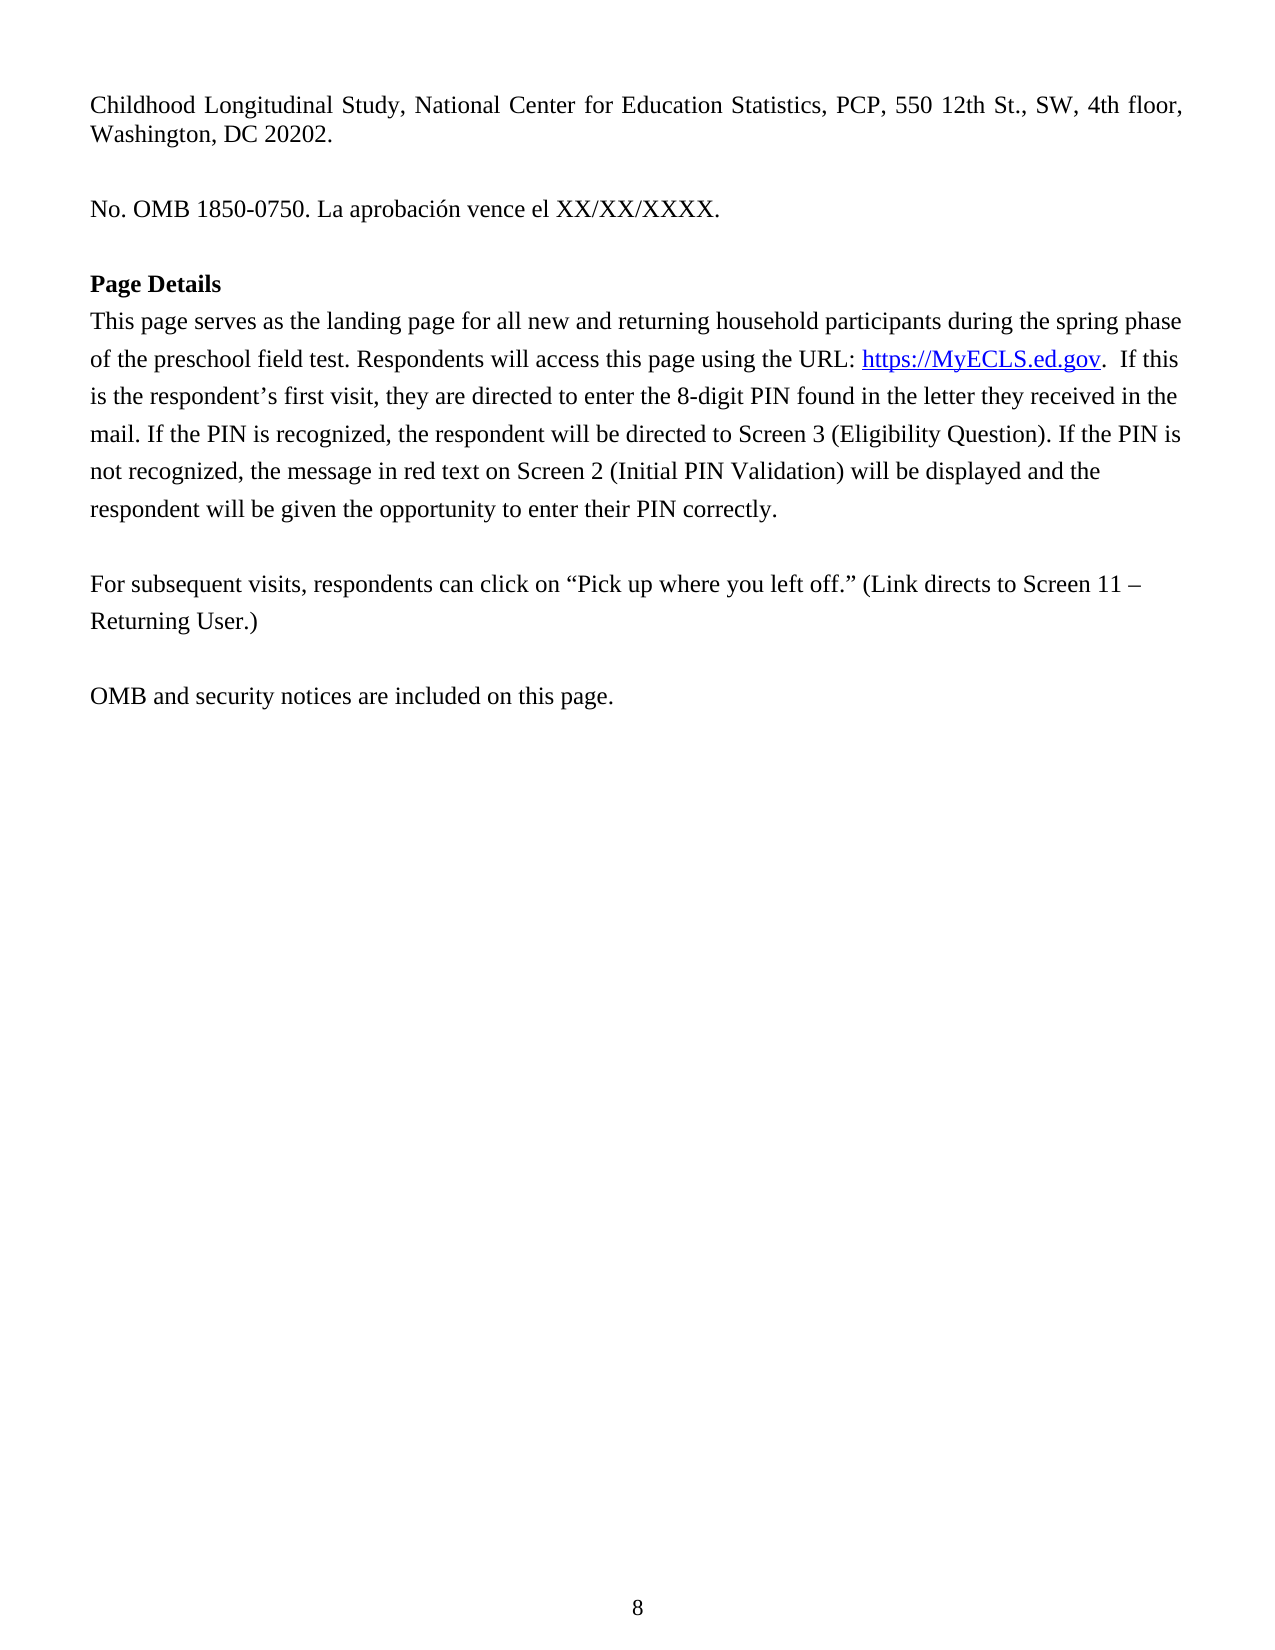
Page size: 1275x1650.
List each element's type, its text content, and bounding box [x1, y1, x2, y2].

text For subsequent visits, respondents can click on “Pick up where you left off.” (Link directs to Screen 11 – Returning User.) [90, 560, 1185, 635]
subtitle Page Details [90, 260, 1185, 297]
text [90, 90, 1185, 147]
text OMB and security notices are included on this page. [90, 672, 1185, 710]
text No. OMB 1850-0750. La aprobación vence el XX/XX/XXXX. [90, 185, 1185, 222]
text This page serves as the landing page for all new and returning household participants during the spring phase of the preschool field test. Respondents will access this page using the URL: https://MyECLS.ed.gov. If this is the respondent’s first visit, they are directed to enter the 8-digit PIN found in the letter they received in the mail. If the PIN is recognized, the respondent will be directed to Screen 3 (Eligibility Question). If the PIN is not recognized, the message in red text on Screen 2 (Initial PIN Validation) will be displayed and the respondent will be given the opportunity to enter their PIN correctly. [90, 297, 1185, 522]
